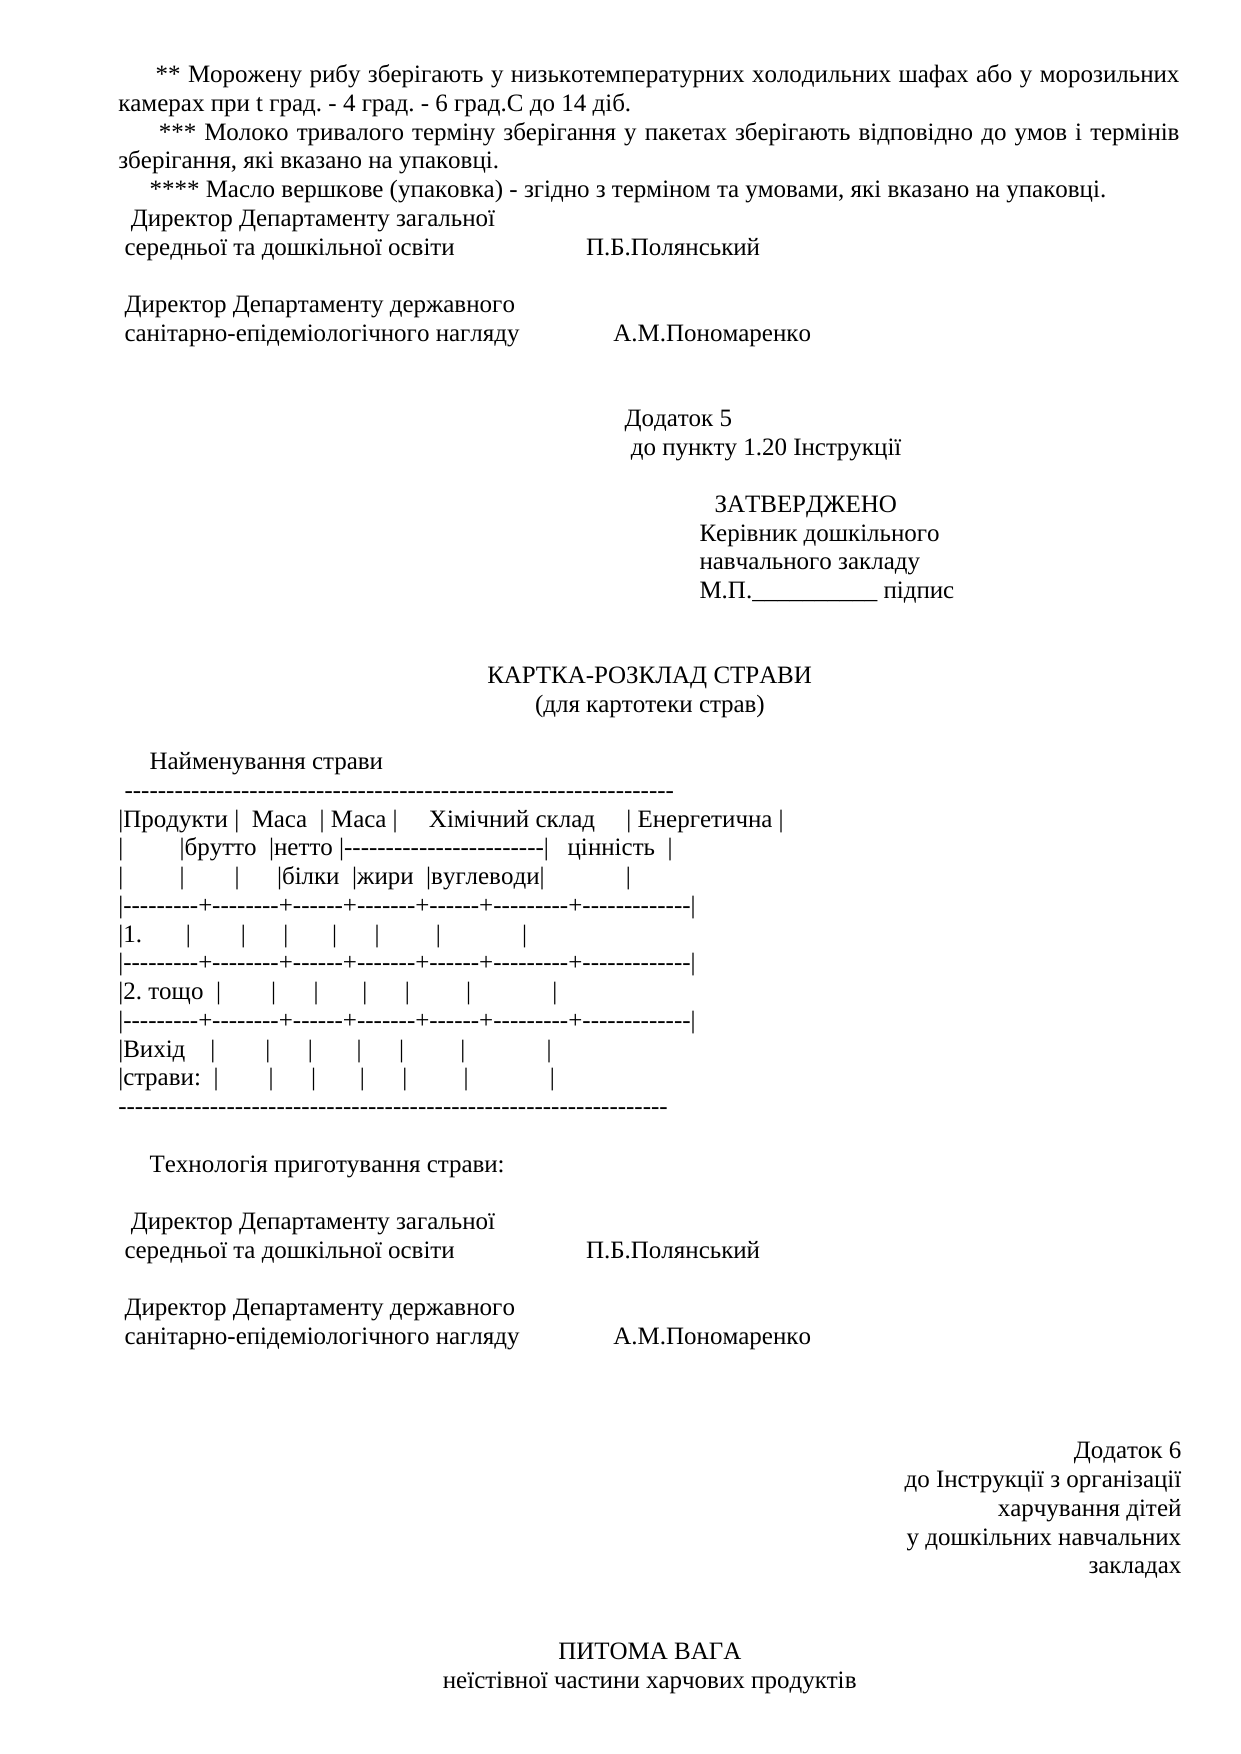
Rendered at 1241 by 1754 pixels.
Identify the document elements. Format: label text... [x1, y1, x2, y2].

text Додаток 6 [118, 1435, 1181, 1464]
text Керівник дошкільного [624, 518, 1181, 546]
text Технологія приготування страви: [118, 1149, 1181, 1177]
text навчального закладу [624, 546, 1181, 575]
text ПИТОМА ВАГА [118, 1636, 1181, 1665]
text ** Морожену рибу зберігають у низькотемпературних холодильних шафах або у морозильних камерах при t град. - 4 град. - 6 град.С до 14 діб. [118, 59, 1181, 117]
text ЗАТВЕРДЖЕНО [698, 489, 1181, 518]
text М.П.__________ підпис [624, 575, 1181, 604]
text закладах [118, 1550, 1181, 1579]
text |страви: | | | | | | | [118, 1062, 1181, 1091]
text |---------+--------+------+-------+------+---------+-------------| [118, 1005, 1181, 1034]
text до пункту 1.20 Інструкції [624, 432, 1181, 461]
text КАРТКА-РОЗКЛАД СТРАВИ [118, 661, 1181, 689]
text **** Масло вершкове (упаковка) - згідно з терміном та умовами, які вказано на упаковці. [118, 174, 1181, 203]
text |Продукти | Маса | Маса | Хімічний склад | Енергетична | [118, 804, 1181, 832]
text |1. | | | | | | | [118, 919, 1181, 947]
text |2. тощо | | | | | | | [118, 976, 1181, 1005]
text ------------------------------------------------------------------ [118, 775, 1181, 804]
text Найменування страви [118, 746, 1181, 775]
text харчування дітей [118, 1493, 1181, 1522]
text Директор Департаменту загальної [118, 1206, 1181, 1235]
text у дошкільних навчальних [118, 1522, 1181, 1550]
text | |брутто |нетто |------------------------| цінність | [118, 832, 1181, 861]
text |---------+--------+------+-------+------+---------+-------------| [118, 890, 1181, 919]
text санітарно-епідеміологічного нагляду А.М.Пономаренко [118, 1321, 1181, 1350]
text Директор Департаменту загальної [118, 203, 1181, 232]
text ------------------------------------------------------------------ [118, 1091, 1181, 1120]
text до Інструкції з організації [118, 1464, 1181, 1493]
text середньої та дошкільної освіти П.Б.Полянський [118, 1235, 1181, 1264]
text *** Молоко тривалого терміну зберігання у пакетах зберігають відповідно до умов і термінів зберігання, які вказано на упаковці. [118, 117, 1181, 174]
text Директор Департаменту державного [118, 289, 1181, 318]
text |---------+--------+------+-------+------+---------+-------------| [118, 947, 1181, 976]
text середньої та дошкільної освіти П.Б.Полянський [118, 232, 1181, 260]
text санітарно-епідеміологічного нагляду А.М.Пономаренко [118, 318, 1181, 347]
text |Вихід | | | | | | | [118, 1034, 1181, 1062]
text Директор Департаменту державного [118, 1292, 1181, 1321]
text неїстівної частини харчових продуктів [118, 1665, 1181, 1693]
text Додаток 5 [624, 403, 1181, 432]
text | | | |білки |жири |вуглеводи| | [118, 861, 1181, 890]
text (для картотеки страв) [118, 689, 1181, 718]
